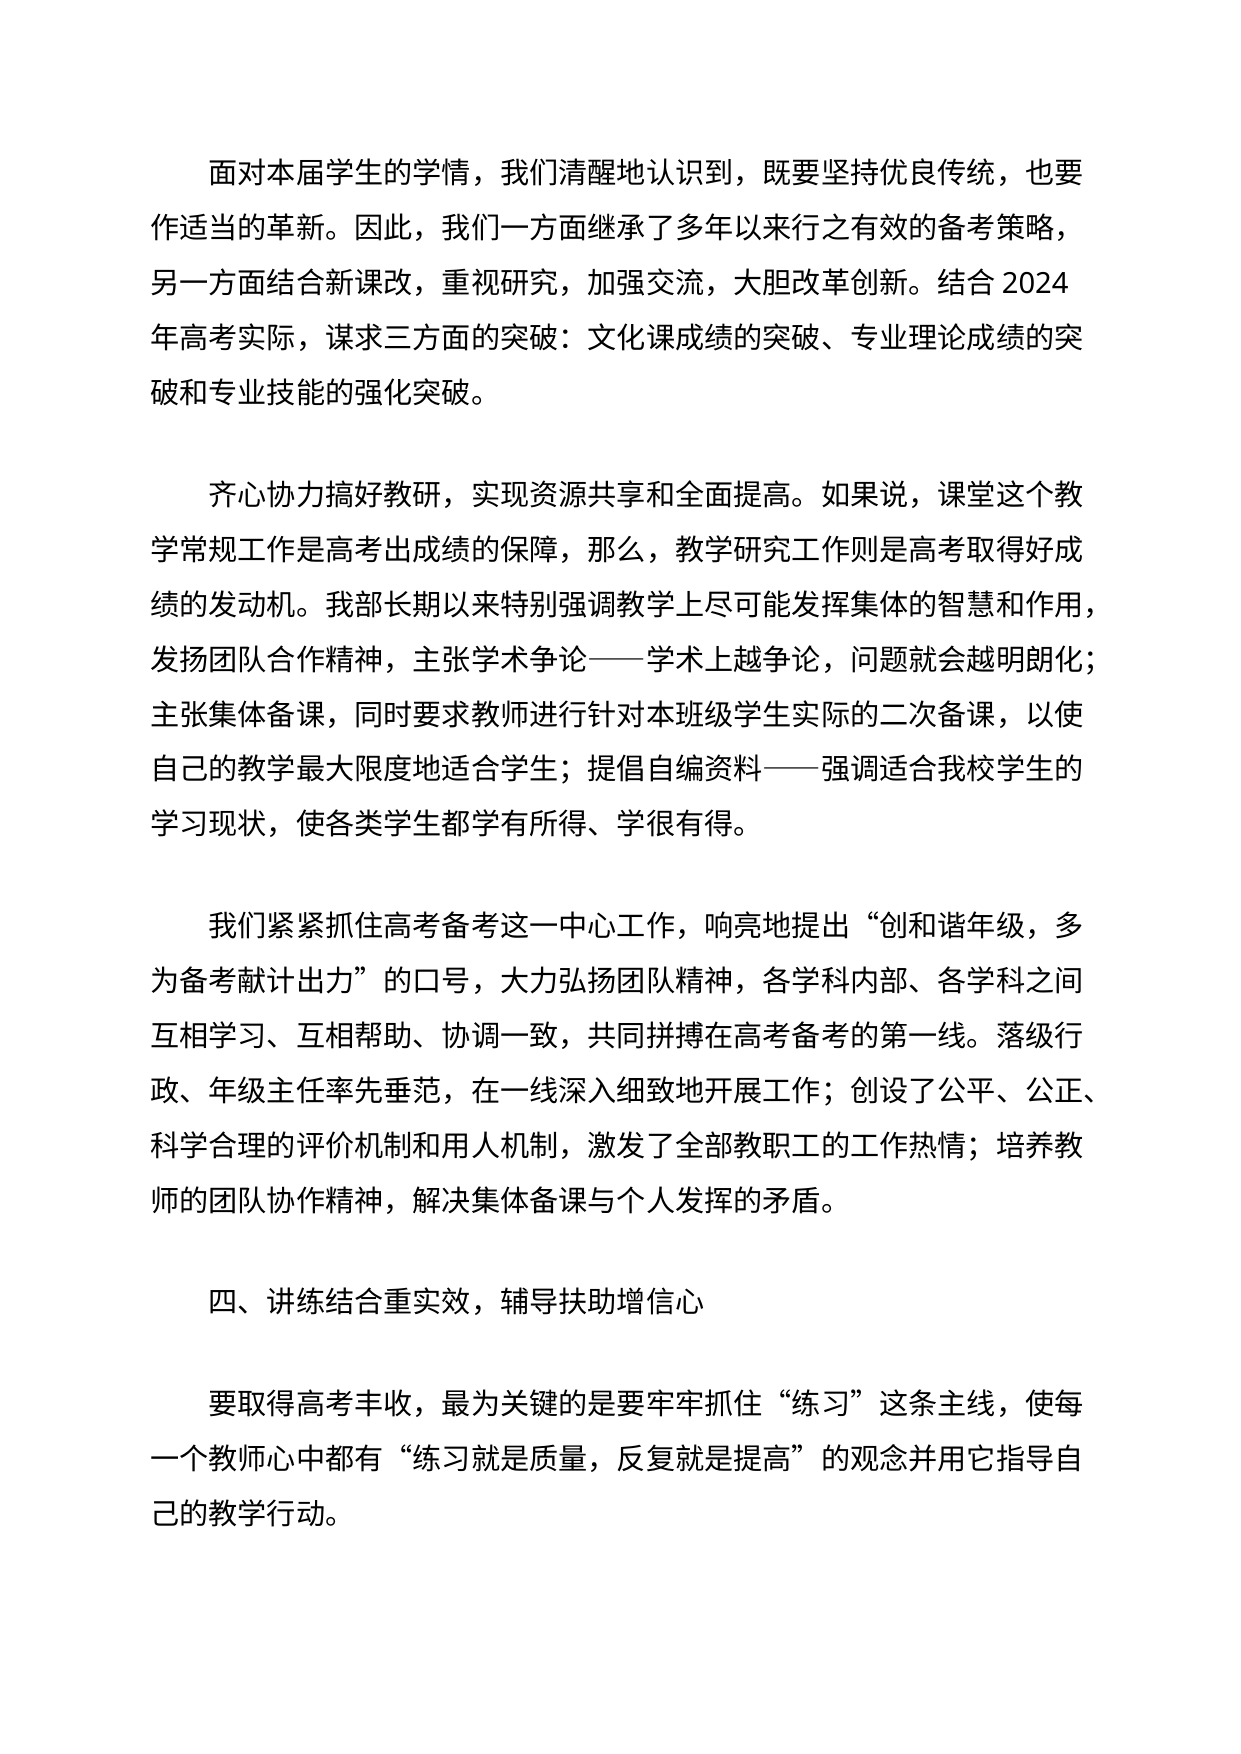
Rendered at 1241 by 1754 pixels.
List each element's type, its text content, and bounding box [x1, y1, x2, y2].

text 我们紧紧抓住高考备考这一中心工作，响亮地提出“创和谐年级，多为备考献计出力”的口号，大力弘扬团队精神，各学科内部、各学科之间互相学习、互相帮助、协调一致，共同拼搏在高考备考的第一线。落级行政、年级主任率先垂范，在一线深入细致地开展工作；创设了公平、公正、科学合理的评价机制和用人机制，激发了全部教职工的工作热情；培养教师的团队协作精神，解决集体备课与个人发挥的矛盾。 [150, 903, 1090, 1219]
text 要取得高考丰收，最为关键的是要牢牢抓住“练习”这条主线，使每一个教师心中都有“练习就是质量，反复就是提高”的观念并用它指导自己的教学行动。 [150, 1381, 1090, 1533]
text 四、讲练结合重实效，辅导扶助增信心 [150, 1279, 1090, 1321]
text 面对本届学生的学情，我们清醒地认识到，既要坚持优良传统，也要作适当的革新。因此，我们一方面继承了多年以来行之有效的备考策略，另一方面结合新课改，重视研究，加强交流，大胆改革创新。结合2024年高考实际，谋求三方面的突破：文化课成绩的突破、专业理论成绩的突破和专业技能的强化突破。 [150, 150, 1090, 412]
text 齐心协力搞好教研，实现资源共享和全面提高。如果说，课堂这个教学常规工作是高考出成绩的保障，那么，教学研究工作则是高考取得好成绩的发动机。我部长期以来特别强调教学上尽可能发挥集体的智慧和作用，发扬团队合作精神，主张学术争论——学术上越争论，问题就会越明朗化；主张集体备课，同时要求教师进行针对本班级学生实际的二次备课，以使自己的教学最大限度地适合学生；提倡自编资料——强调适合我校学生的学习现状，使各类学生都学有所得、学很有得。 [150, 471, 1090, 843]
